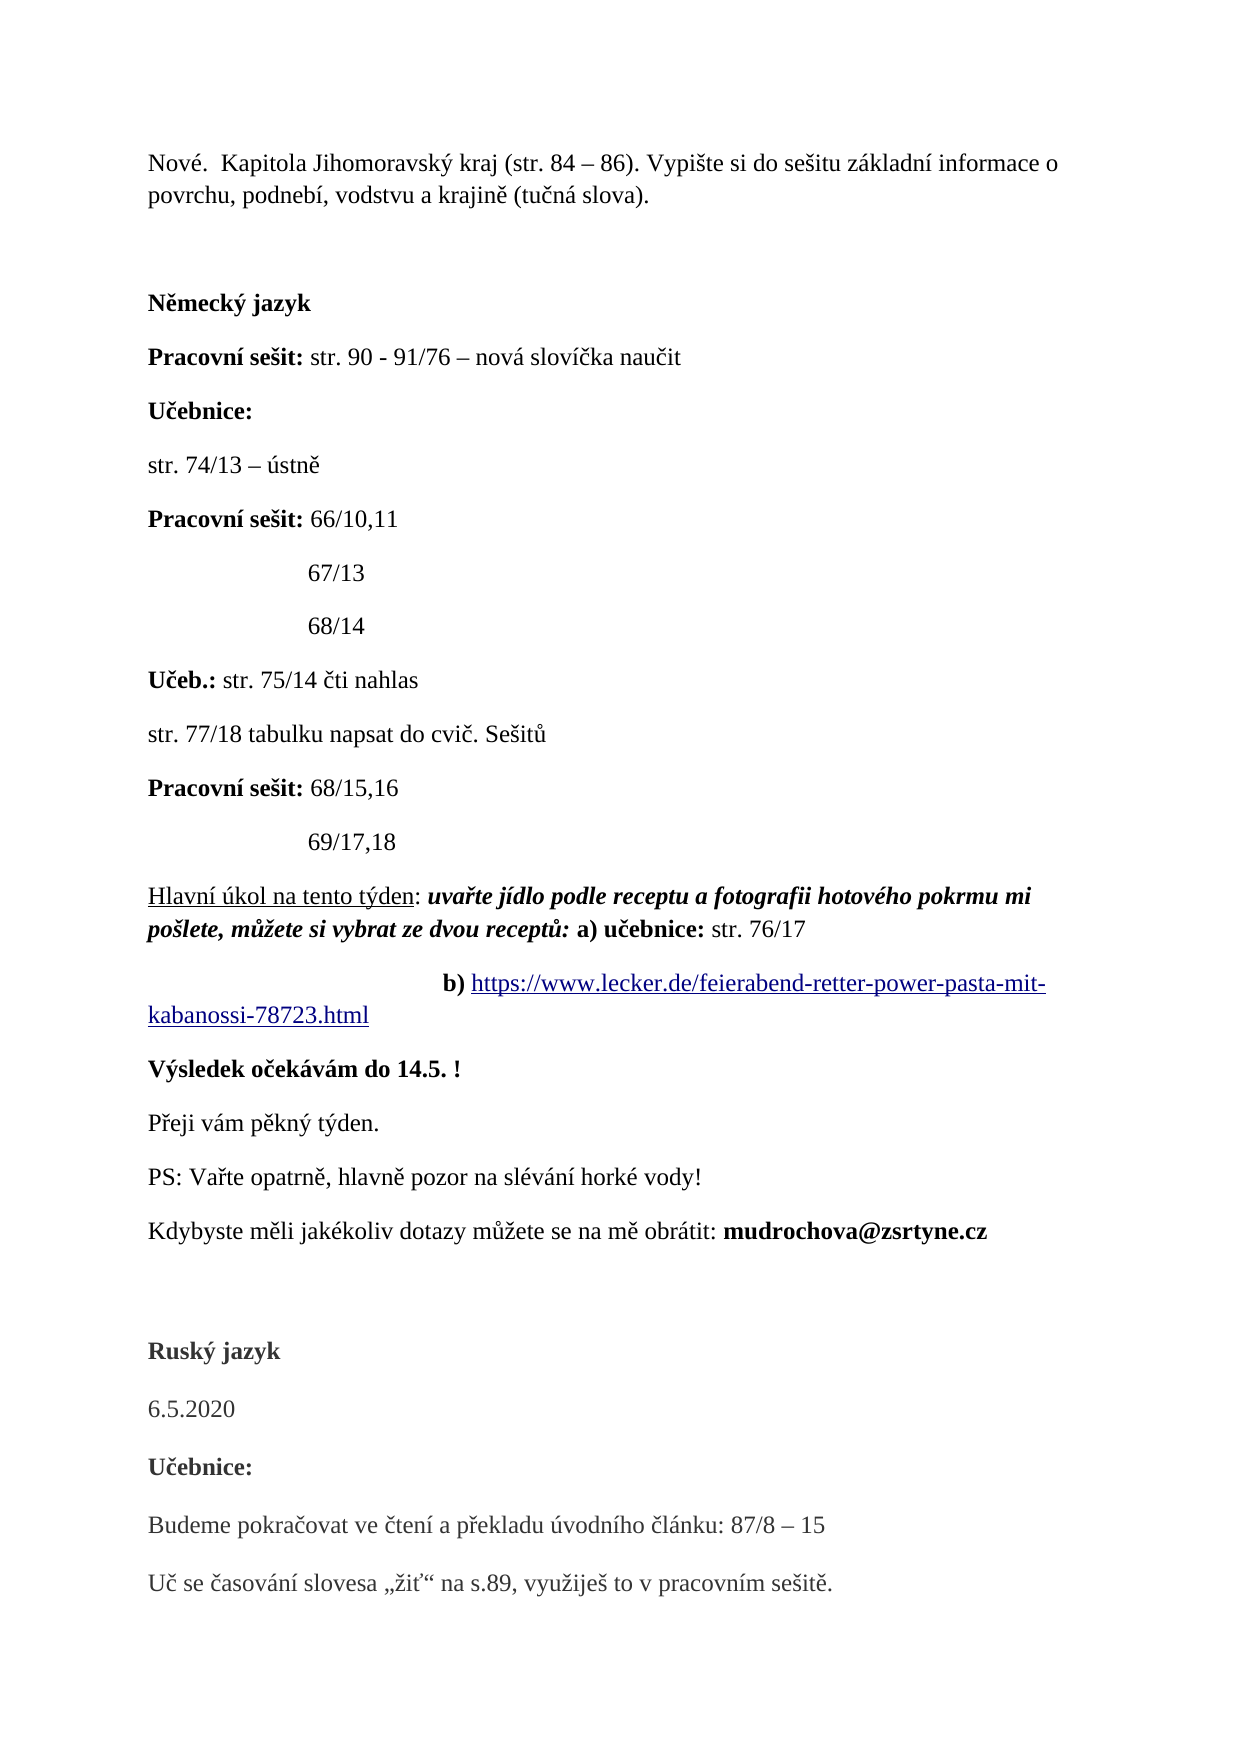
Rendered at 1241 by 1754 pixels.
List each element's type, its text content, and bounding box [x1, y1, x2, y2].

text Učeb.: str. 75/14 čti nahlas [148, 665, 1093, 694]
text Pracovní sešit: 68/15,16 [148, 773, 1093, 802]
text Německý jazyk [148, 288, 1093, 317]
text Kdybyste měli jakékoliv dotazy můžete se na mě obrátit: mudrochova@zsrtyne.cz [148, 1216, 1093, 1245]
text PS: Vařte opatrně, hlavně pozor na slévání horké vody! [148, 1162, 1093, 1191]
text Pracovní sešit: 66/10,11 [148, 504, 1093, 532]
text str. 74/13 – ústně [148, 450, 1093, 479]
text 67/13 [148, 558, 1093, 586]
text Pracovní sešit: str. 90 - 91/76 – nová slovíčka naučit [148, 342, 1093, 371]
text Uč se časování slovesa „žiť“ na s.89, využiješ to v pracovním sešitě. [148, 1568, 1093, 1597]
text Hlavní úkol na tento týden: uvařte jídlo podle receptu a fotografii hotového pokrmu mi pošlete, můžete si vybrat ze dvou receptů: a) učebnice: str. 76/17 [148, 881, 1093, 942]
text b) https://www.lecker.de/feierabend-retter-power-pasta-mit-kabanossi-78723.html [148, 968, 1093, 1029]
text Učebnice: [148, 1452, 1093, 1481]
text Ruský jazyk [148, 1336, 1093, 1365]
text Přeji vám pěkný týden. [148, 1108, 1093, 1137]
text Výsledek očekávám do 14.5. ! [148, 1054, 1093, 1083]
text 69/17,18 [148, 827, 1093, 856]
text Učebnice: [148, 396, 1093, 425]
text Budeme pokračovat ve čtení a překladu úvodního článku: 87/8 – 15 [148, 1510, 1093, 1539]
text str. 77/18 tabulku napsat do cvič. Sešitů [148, 719, 1093, 748]
text 68/14 [148, 611, 1093, 640]
text Nové. Kapitola Jihomoravský kraj (str. 84 – 86). Vypište si do sešitu základní informace o povrchu, podnebí, vodstvu a krajině (tučná slova). [148, 148, 1093, 209]
text 6.5.2020 [148, 1394, 1093, 1423]
